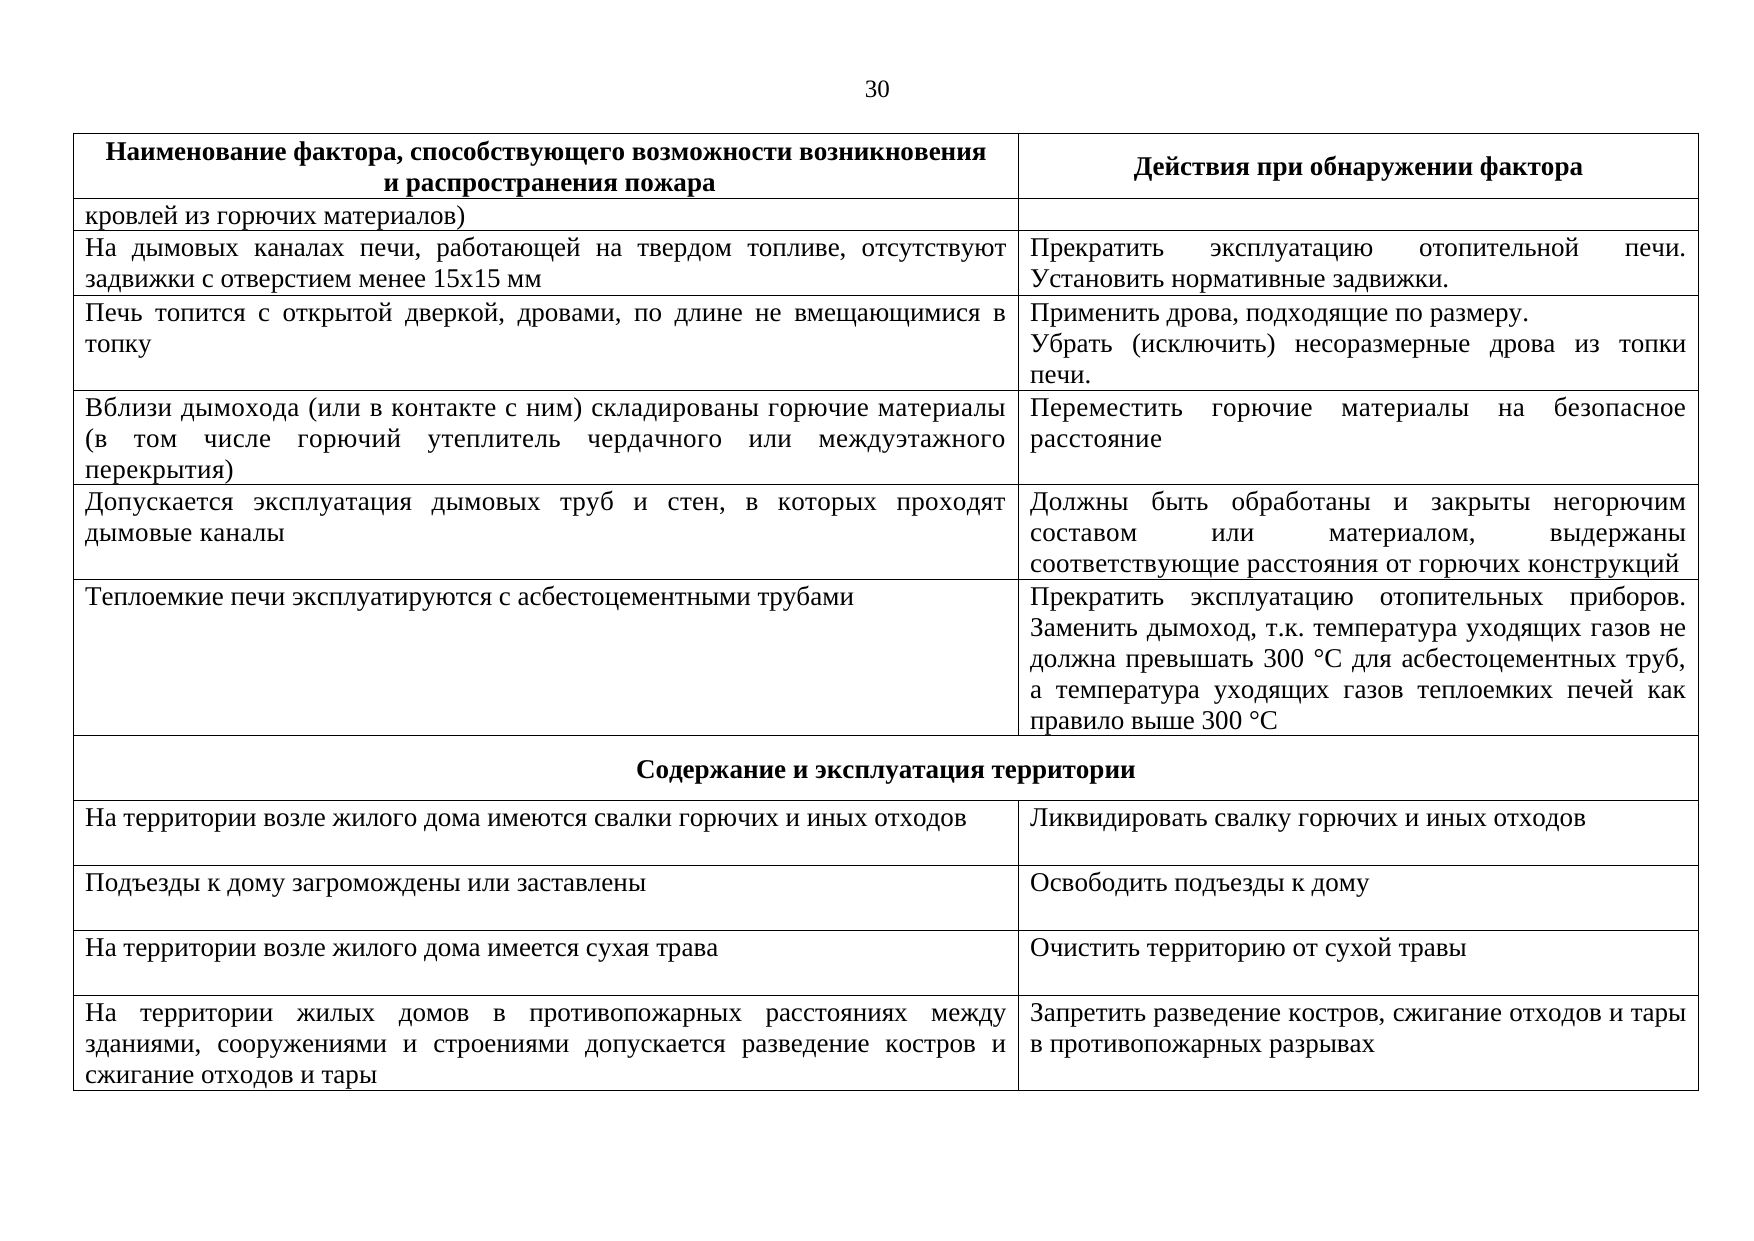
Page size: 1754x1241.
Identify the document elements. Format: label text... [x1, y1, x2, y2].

table_cell Подъезды к дому загромождены или заставлены [74, 866, 1018, 930]
table_cell Должны быть обработаны и закрыты негорючим составом или материалом, выдержаны соответствующие расстояния от горючих конструкций [1019, 485, 1698, 578]
table_cell Содержание и эксплуатация территории [74, 736, 1698, 800]
table_header Наименование фактора, способствующего возможности возникновения и распространения пожара [74, 134, 1018, 198]
table_cell Печь топится с открытой дверкой, дровами, по длине не вмещающимися в топку [74, 296, 1018, 389]
table_cell Очистить территорию от сухой травы [1019, 931, 1698, 995]
table_cell На территории жилых домов в противопожарных расстояниях между зданиями, сооружениями и строениями допускается разведение костров и сжигание отходов и тары [74, 996, 1018, 1090]
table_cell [1019, 199, 1698, 230]
table_cell Ликвидировать свалку горючих и иных отходов [1019, 801, 1698, 865]
table_cell Допускается эксплуатация дымовых труб и стен, в которых проходят дымовые каналы [74, 485, 1018, 578]
table_cell На дымовых каналах печи, работающей на твердом топливе, отсутствуют задвижки с отверстием менее 15x15 мм [74, 231, 1018, 295]
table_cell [74, 199, 1018, 230]
table_cell Освободить подъезды к дому [1019, 866, 1698, 930]
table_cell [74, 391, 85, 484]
table_cell Теплоемкие печи эксплуатируются с асбестоцементными трубами [74, 580, 1018, 735]
table_cell На территории возле жилого дома имеются свалки горючих и иных отходов [74, 801, 1018, 865]
table_cell Прекратить эксплуатацию отопительных приборов. Заменить дымоход, т.к. температура уходящих газов не должна превышать 300 °C для асбестоцементных труб, а температура уходящих газов теплоемких печей как правило выше 300 °C [1019, 580, 1698, 735]
table_cell Вблизи дымохода (или в контакте с ним) складированы горючие материалы (в том числе горючий утеплитель чердачного или междуэтажного перекрытия) [234, 391, 1018, 484]
table_cell На территории возле жилого дома имеется сухая трава [74, 931, 1018, 995]
table_cell Прекратить эксплуатацию отопительной печи. Установить нормативные задвижки. [1019, 231, 1698, 295]
table_cell Применить дрова, подходящие по размеру. Убрать (исключить) несоразмерные дрова из топки печи. [1019, 296, 1698, 389]
table_cell Запретить разведение костров, сжигание отходов и тары в противопожарных разрывах [1019, 996, 1698, 1090]
table_cell Переместить горючие материалы на безопасное расстояние [1019, 391, 1698, 484]
table_header Действия при обнаружении фактора [1019, 134, 1698, 198]
